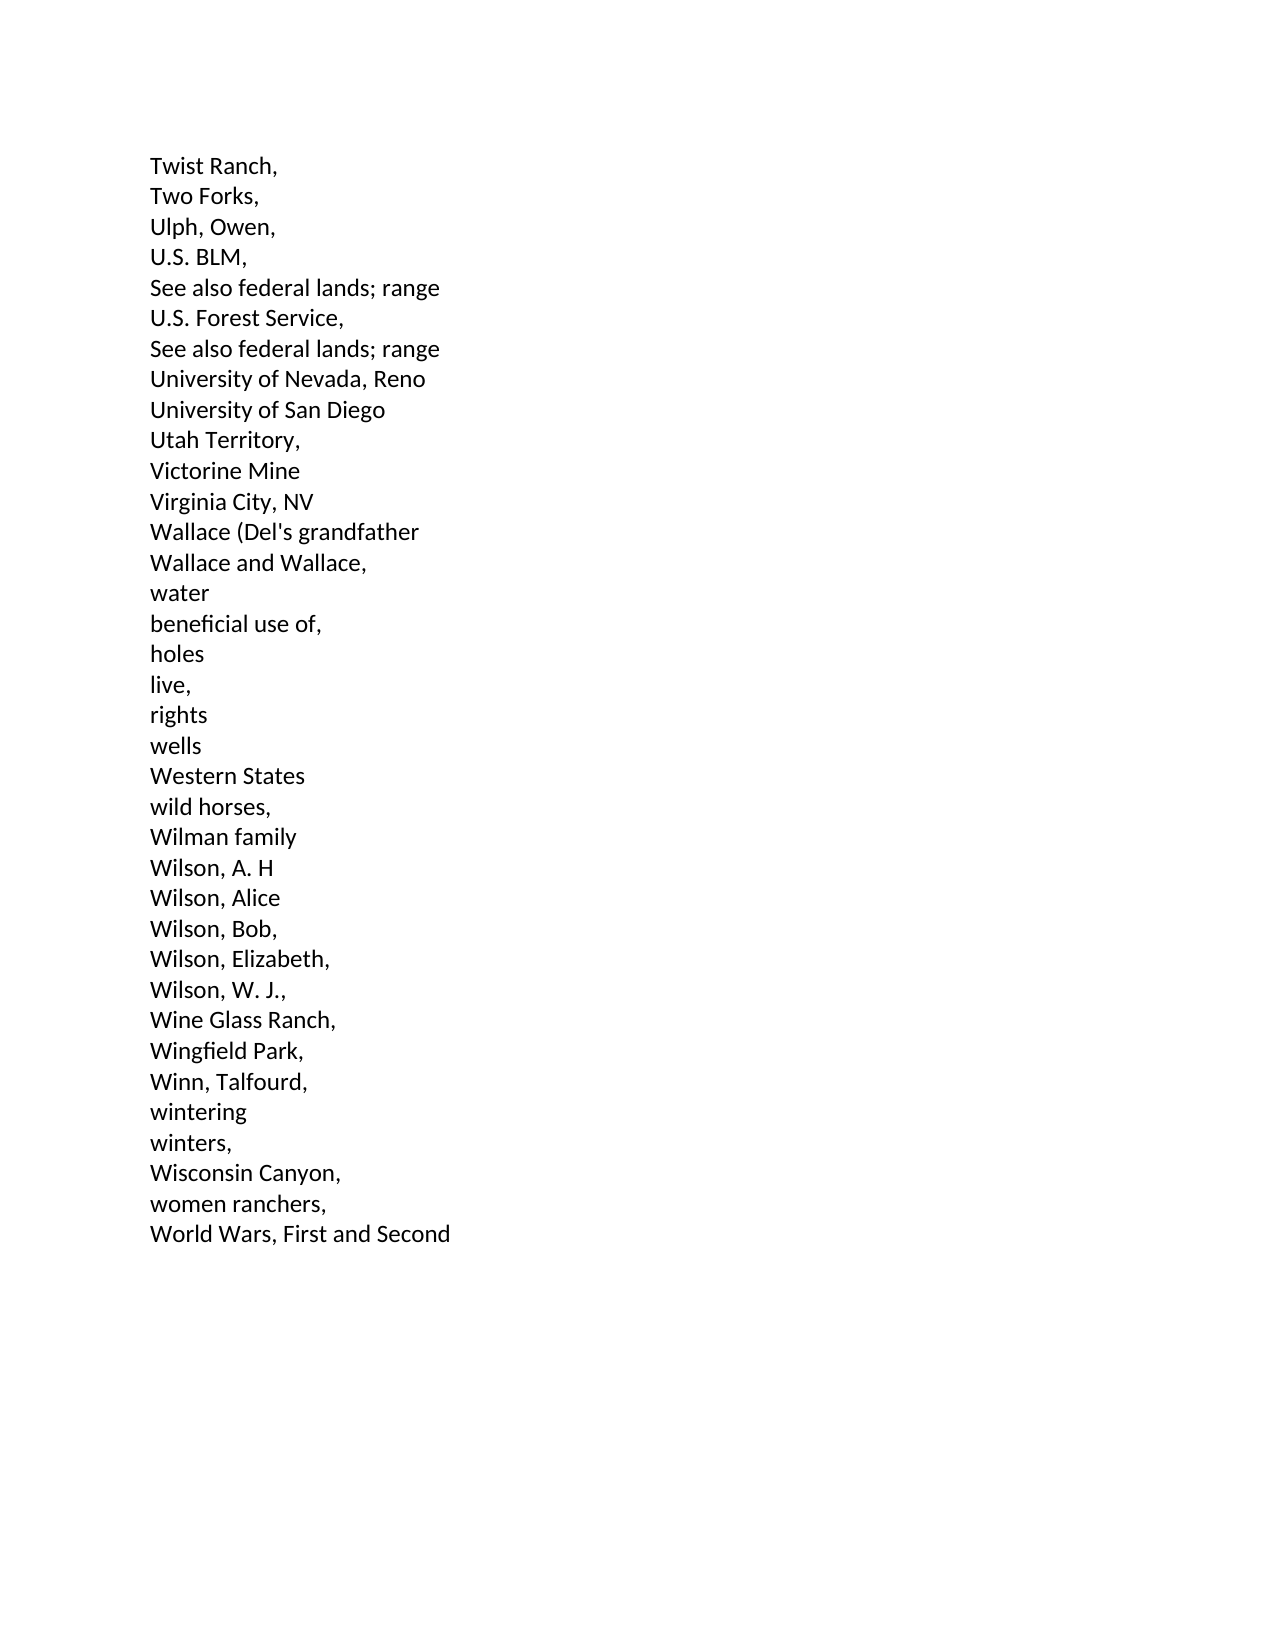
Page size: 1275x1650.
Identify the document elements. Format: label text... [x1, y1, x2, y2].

text Wallace and Wallace, [150, 547, 1125, 577]
text Wallace (Del's grandfather [150, 516, 1125, 547]
text Winn, Talfourd, [150, 1066, 1125, 1096]
text Wine Glass Ranch, [150, 1004, 1125, 1035]
text beneficial use of, [150, 608, 1125, 638]
text wells [150, 730, 1125, 760]
text Utah Territory, [150, 425, 1125, 455]
text Wisconsin Canyon, [150, 1157, 1125, 1188]
text Twist Ranch, [150, 150, 1125, 181]
text Wilson, Bob, [150, 913, 1125, 943]
text U.S. BLM, [150, 242, 1125, 272]
text World Wars, First and Second [150, 1218, 1125, 1249]
text Wilson, W. J., [150, 974, 1125, 1004]
text Virginia City, NV [150, 486, 1125, 516]
text wintering [150, 1096, 1125, 1127]
text holes [150, 638, 1125, 669]
text University of San Diego [150, 394, 1125, 425]
text Wilson, Elizabeth, [150, 943, 1125, 974]
text See also federal lands; range [150, 333, 1125, 364]
text women ranchers, [150, 1188, 1125, 1218]
text live, [150, 669, 1125, 699]
text University of Nevada, Reno [150, 364, 1125, 394]
text Wilson, Alice [150, 882, 1125, 913]
text Victorine Mine [150, 455, 1125, 486]
text rights [150, 699, 1125, 730]
text Two Forks, [150, 181, 1125, 211]
text Ulph, Owen, [150, 211, 1125, 242]
text U.S. Forest Service, [150, 303, 1125, 333]
text Wingfield Park, [150, 1035, 1125, 1066]
text Western States [150, 760, 1125, 791]
text Wilman family [150, 821, 1125, 852]
text Wilson, A. H [150, 852, 1125, 882]
text wild horses, [150, 791, 1125, 821]
text winters, [150, 1127, 1125, 1157]
text water [150, 577, 1125, 608]
text See also federal lands; range [150, 272, 1125, 303]
